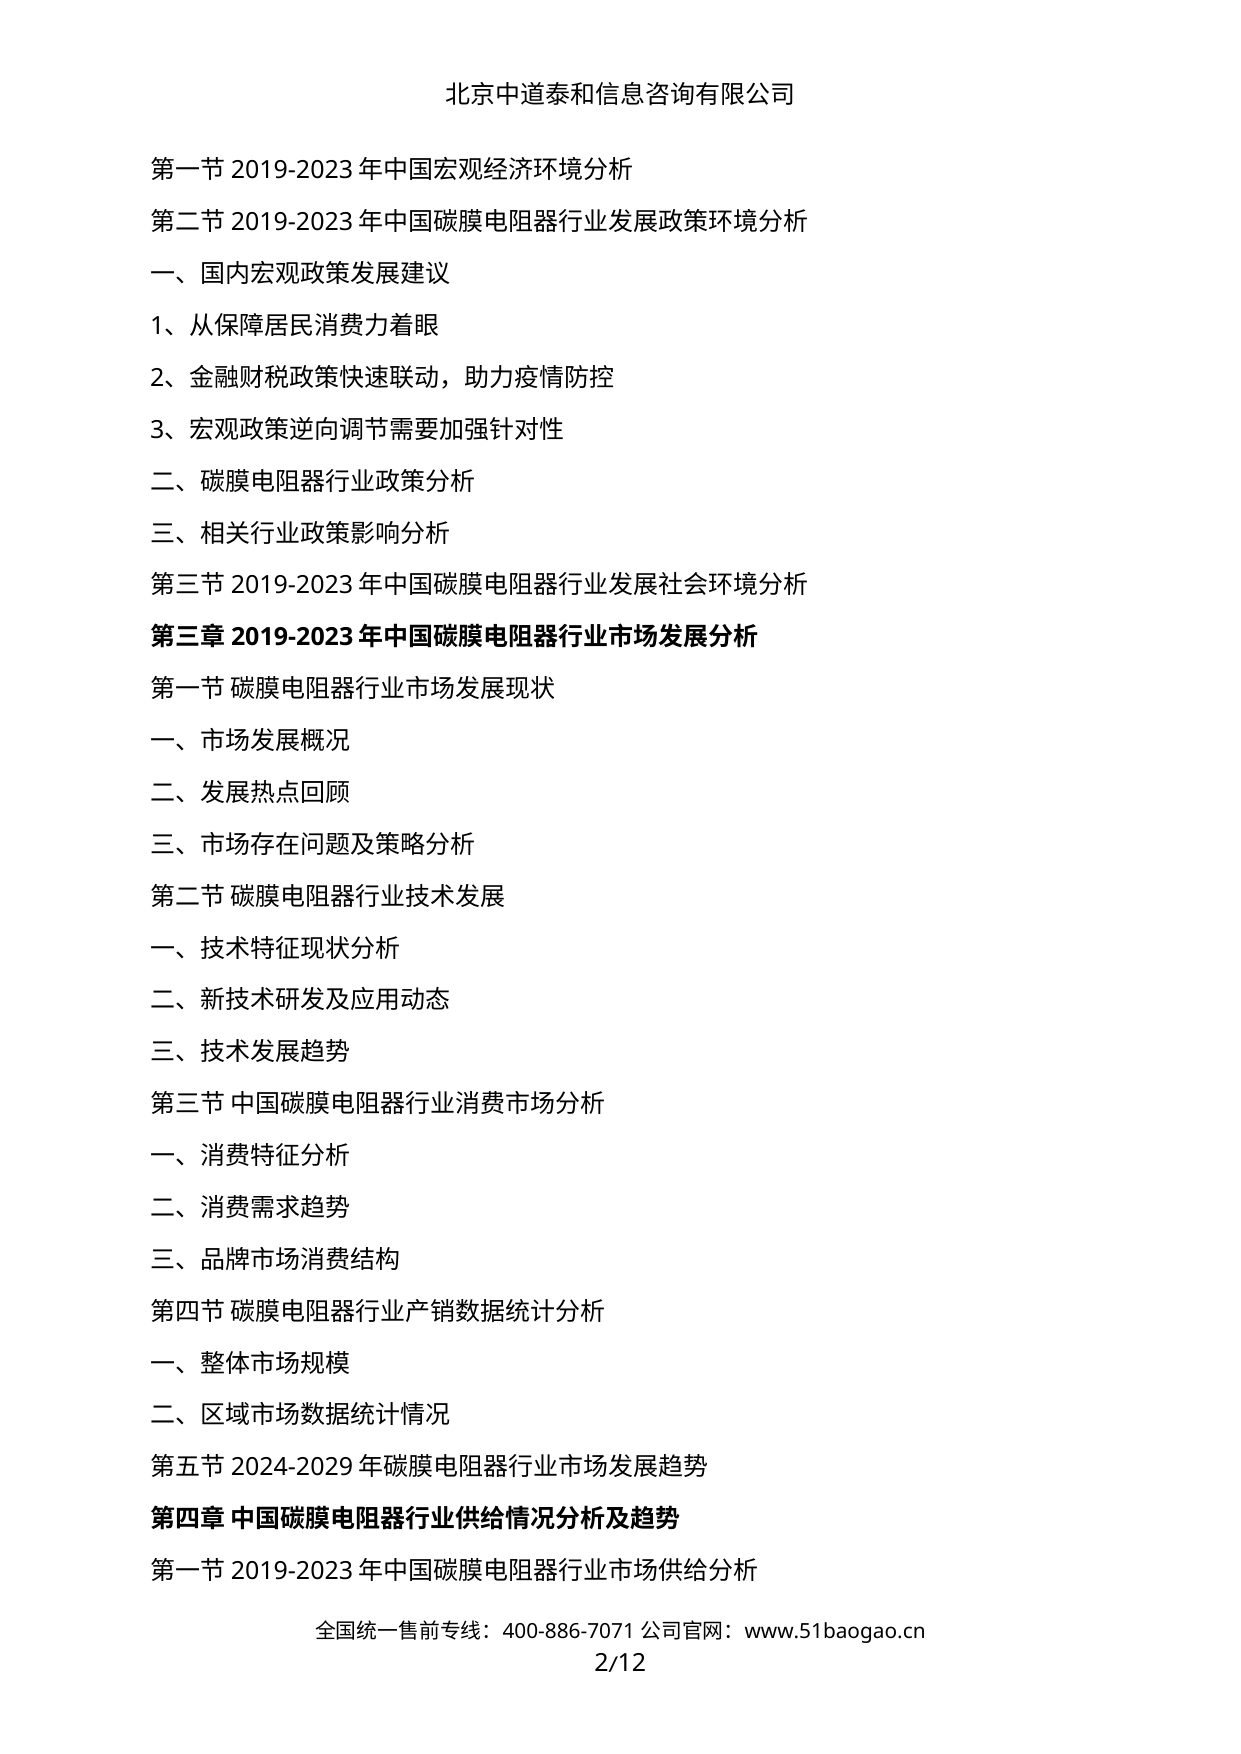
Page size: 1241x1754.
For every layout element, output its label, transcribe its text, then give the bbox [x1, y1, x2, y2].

text 二、消费需求趋势 [150, 1187, 1090, 1224]
text 三、技术发展趋势 [150, 1032, 1090, 1068]
text 第四章 中国碳膜电阻器行业供给情况分析及趋势 [150, 1499, 1090, 1535]
text 二、区域市场数据统计情况 [150, 1395, 1090, 1431]
text 第五节 2024-2029年碳膜电阻器行业市场发展趋势 [150, 1447, 1090, 1483]
text 第三节 中国碳膜电阻器行业消费市场分析 [150, 1084, 1090, 1120]
text 第三节 2019-2023年中国碳膜电阻器行业发展社会环境分析 [150, 565, 1090, 601]
text 第四节 碳膜电阻器行业产销数据统计分析 [150, 1291, 1090, 1327]
text 3、宏观政策逆向调节需要加强针对性 [150, 409, 1090, 446]
text 三、市场存在问题及策略分析 [150, 824, 1090, 861]
text 二、碳膜电阻器行业政策分析 [150, 461, 1090, 497]
text 2、金融财税政策快速联动，助力疫情防控 [150, 357, 1090, 394]
text 一、技术特征现状分析 [150, 928, 1090, 964]
text 三、品牌市场消费结构 [150, 1239, 1090, 1276]
text 一、整体市场规模 [150, 1343, 1090, 1379]
text 一、国内宏观政策发展建议 [150, 254, 1090, 290]
text 第三章 2019-2023年中国碳膜电阻器行业市场发展分析 [150, 617, 1090, 653]
text 第一节 碳膜电阻器行业市场发展现状 [150, 669, 1090, 705]
text 1、从保障居民消费力着眼 [150, 306, 1090, 342]
text 二、新技术研发及应用动态 [150, 980, 1090, 1016]
text 三、相关行业政策影响分析 [150, 513, 1090, 549]
text 一、消费特征分析 [150, 1136, 1090, 1172]
text 第二节 2019-2023年中国碳膜电阻器行业发展政策环境分析 [150, 202, 1090, 238]
text 第一节 2019-2023年中国宏观经济环境分析 [150, 150, 1090, 186]
text 第一节 2019-2023年中国碳膜电阻器行业市场供给分析 [150, 1551, 1090, 1587]
text 一、市场发展概况 [150, 721, 1090, 757]
text 二、发展热点回顾 [150, 772, 1090, 809]
text 第二节 碳膜电阻器行业技术发展 [150, 876, 1090, 912]
